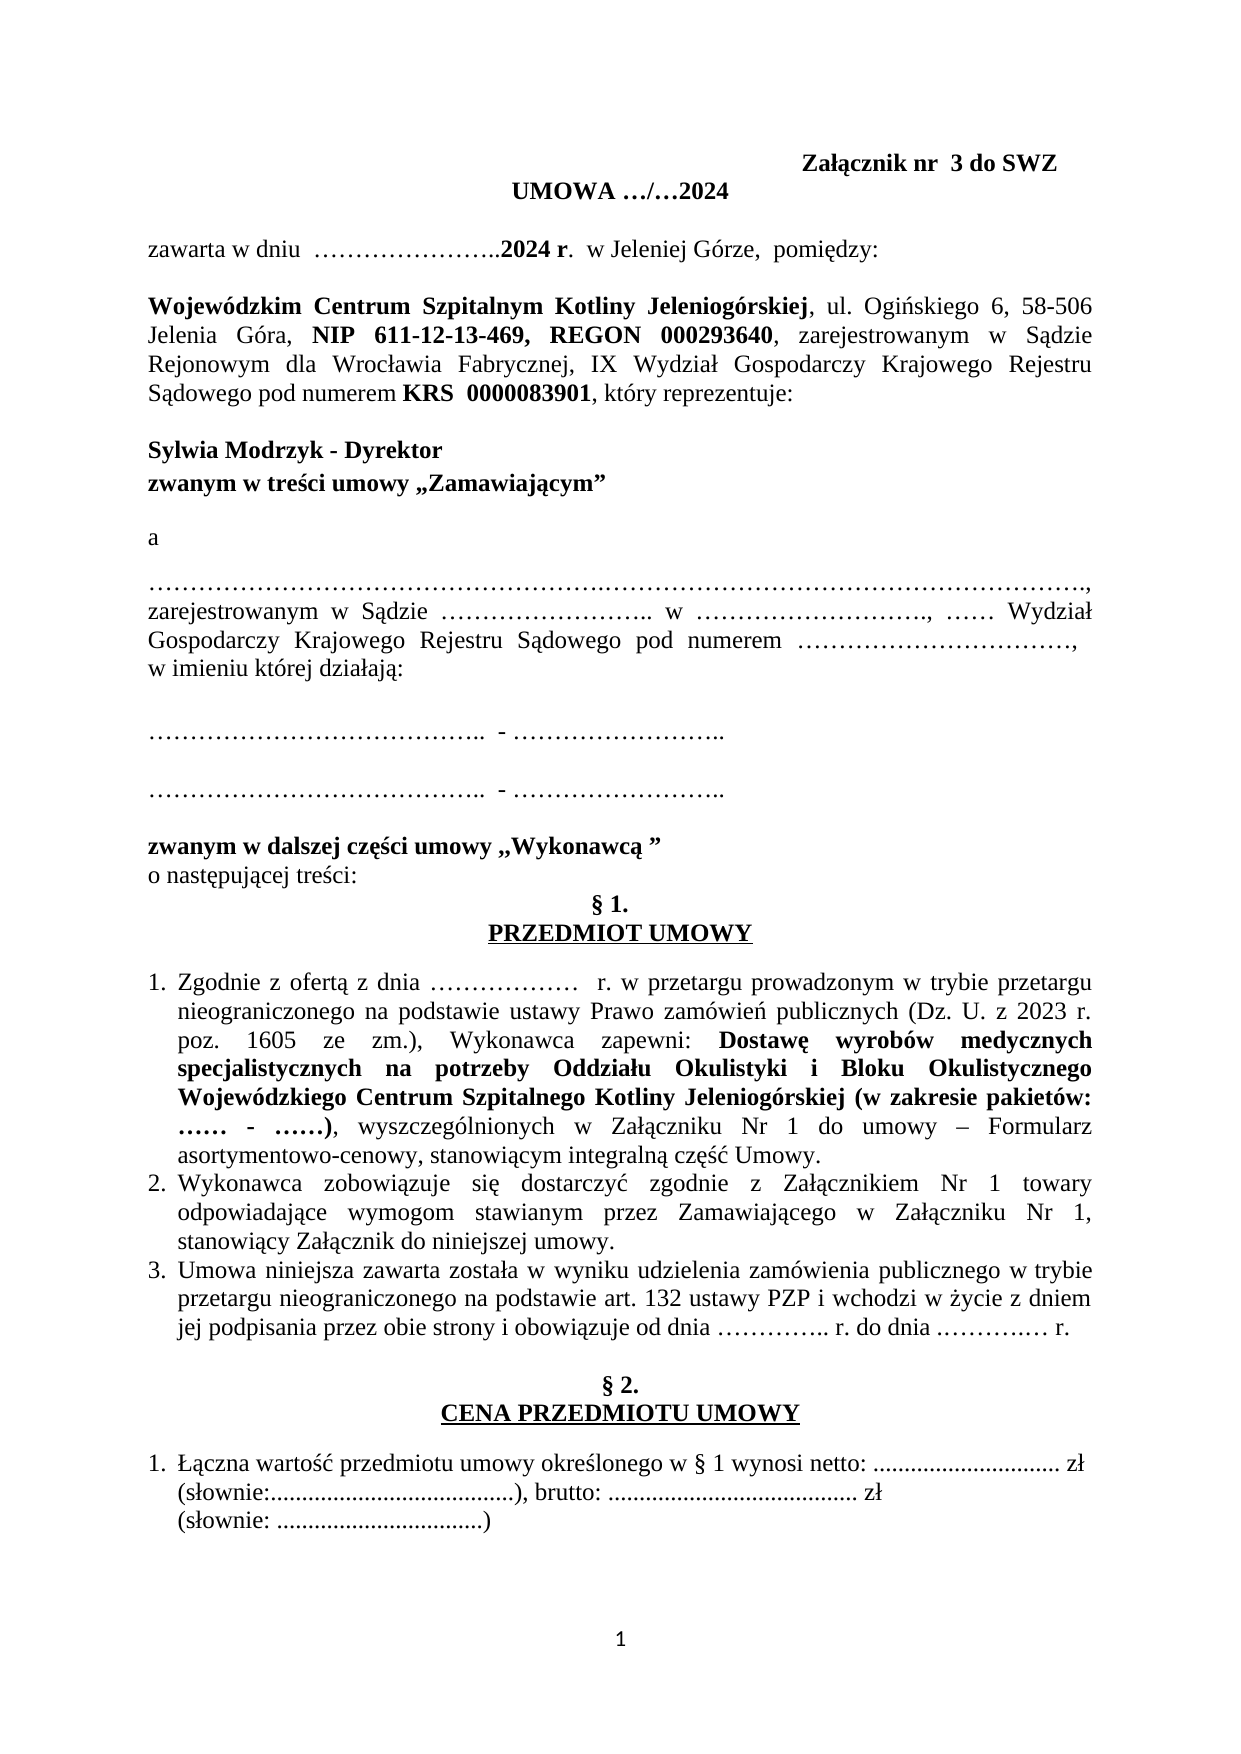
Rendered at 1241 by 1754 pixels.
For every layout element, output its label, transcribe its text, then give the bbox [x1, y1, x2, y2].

text zwanym w treści umowy „Zamawiającym” [148, 468, 1093, 497]
text CENA PRZEDMIOTU UMOWY [148, 1398, 1093, 1427]
text o następującej treści: [148, 860, 1093, 889]
text a [148, 522, 1093, 551]
text § 2. [148, 1370, 1093, 1398]
list Umowa niniejsza zawarta została w wyniku udzielenia zamówienia publicznego w trybie przetargu nieograniczonego na podstawie art. 132 ustawy PZP i wchodzi w życie z dniem jej podpisania przez obie strony i obowiązuje od dnia ………….. r. do dnia .……….… r. [148, 1255, 1093, 1341]
list Łączna wartość przedmiotu umowy określonego w § 1 wynosi netto: .............................. zł (słownie:.......................................), brutto: ........................................ zł (słownie: .................................) [148, 1448, 1093, 1534]
text ………………………………….. - …………………….. [148, 716, 1093, 745]
text Załącznik nr 3 do SWZ [148, 148, 1093, 176]
text ………………………………….. - …………………….. [148, 774, 1093, 803]
text zawarta w dniu …………………..2024 r. w Jeleniej Górze, pomiędzy: [148, 234, 1093, 263]
text Sylwia Modrzyk - Dyrektor [148, 435, 1093, 464]
list Zgodnie z ofertą z dnia ……………… r. w przetargu prowadzonym w trybie przetargu nieograniczonego na podstawie ustawy Prawo zamówień publicznych (Dz. U. z 2023 r. poz. 1605 ze zm.), Wykonawca zapewni: Dostawę wyrobów medycznych specjalistycznych na potrzeby Oddziału Okulistyki i Bloku Okulistycznego Wojewódzkiego Centrum Szpitalnego Kotliny Jeleniogórskiej (w zakresie pakietów: …… - ……), wyszczególnionych w Załączniku Nr 1 do umowy – Formularz asortymentowo-cenowy, stanowiącym integralną część Umowy. [148, 967, 1093, 1168]
text zwanym w dalszej części umowy ,,Wykonawcą ” [148, 831, 1093, 860]
text UMOWA …/…2024 [148, 176, 1093, 205]
text ……………………………………………….…………………………………………………., zarejestrowanym w Sądzie …………………….. w ………………………., …… Wydział Gospodarczy Krajowego Rejestru Sądowego pod numerem ……………………………, w imieniu której działają: [148, 567, 1093, 682]
text § 1. [148, 889, 1093, 918]
text PRZEDMIOT UMOWY [148, 918, 1093, 946]
list Wykonawca zobowiązuje się dostarczyć zgodnie z Załącznikiem Nr 1 towary odpowiadające wymogom stawianym przez Zamawiającego w Załączniku Nr 1, stanowiący Załącznik do niniejszej umowy. [148, 1168, 1093, 1255]
text Wojewódzkim Centrum Szpitalnym Kotliny Jeleniogórskiej, ul. Ogińskiego 6, 58-506 Jelenia Góra, NIP 611-12-13-469, REGON 000293640, zarejestrowanym w Sądzie Rejonowym dla Wrocławia Fabrycznej, IX Wydział Gospodarczy Krajowego Rejestru Sądowego pod numerem KRS 0000083901, który reprezentuje: [148, 291, 1093, 406]
